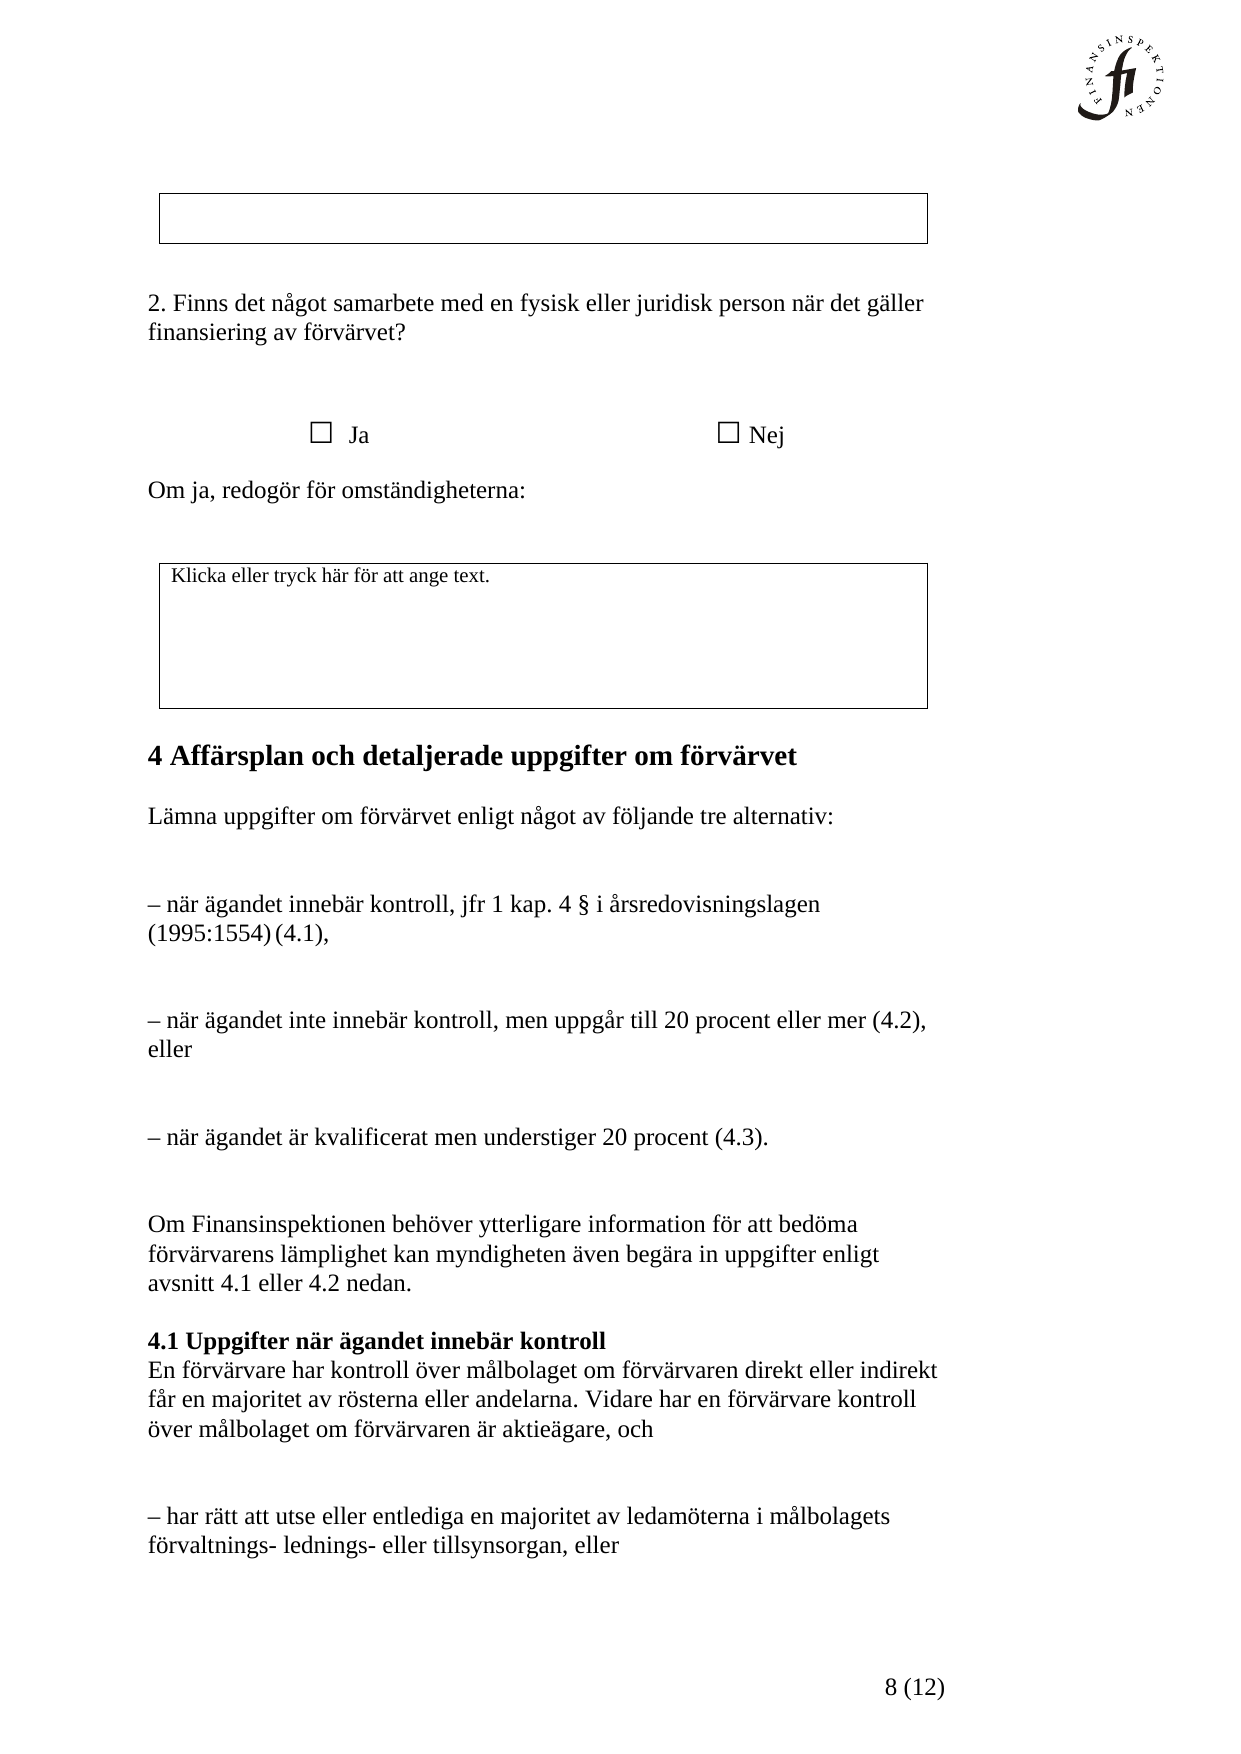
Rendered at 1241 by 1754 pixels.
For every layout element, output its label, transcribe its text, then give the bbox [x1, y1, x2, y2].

text 2. Finns det något samarbete med en fysisk eller juridisk person när det gäller finansiering av förvärvet? [148, 287, 945, 346]
text – har rätt att utse eller entlediga en majoritet av ledamöterna i målbolagets förvaltnings- lednings- eller tillsynsorgan, eller [148, 1501, 945, 1559]
text En förvärvare har kontroll över målbolaget om förvärvaren direkt eller indirekt får en majoritet av rösterna eller andelarna. Vidare har en förvärvare kontroll över målbolaget om förvärvaren är aktieägare, och [148, 1355, 945, 1442]
text Om Finansinspektionen behöver ytterligare information för att bedöma förvärvarens lämplighet kan myndigheten även begära in uppgifter enligt avsnitt 4.1 eller 4.2 nedan. [148, 1209, 945, 1297]
table_header [160, 194, 927, 242]
text – när ägandet innebär kontroll, jfr 1 kap. 4 § i årsredovisningslagen (1995:1554) (4.1), [148, 888, 945, 947]
text – när ägandet inte innebär kontroll, men uppgår till 20 procent eller mer (4.2), eller [148, 1005, 945, 1063]
text – när ägandet är kvalificerat men understiger 20 procent (4.3). [148, 1122, 945, 1151]
text Om ja, redogör för omständigheterna: [148, 475, 945, 504]
text Lämna uppgifter om förvärvet enligt något av följande tre alternativ: [148, 801, 945, 830]
text Ja Nej [148, 412, 945, 452]
table_header [160, 564, 927, 708]
subtitle 4 Affärsplan och detaljerade uppgifter om förvärvet [148, 738, 945, 772]
subtitle 4.1 Uppgifter när ägandet innebär kontroll [148, 1326, 945, 1355]
